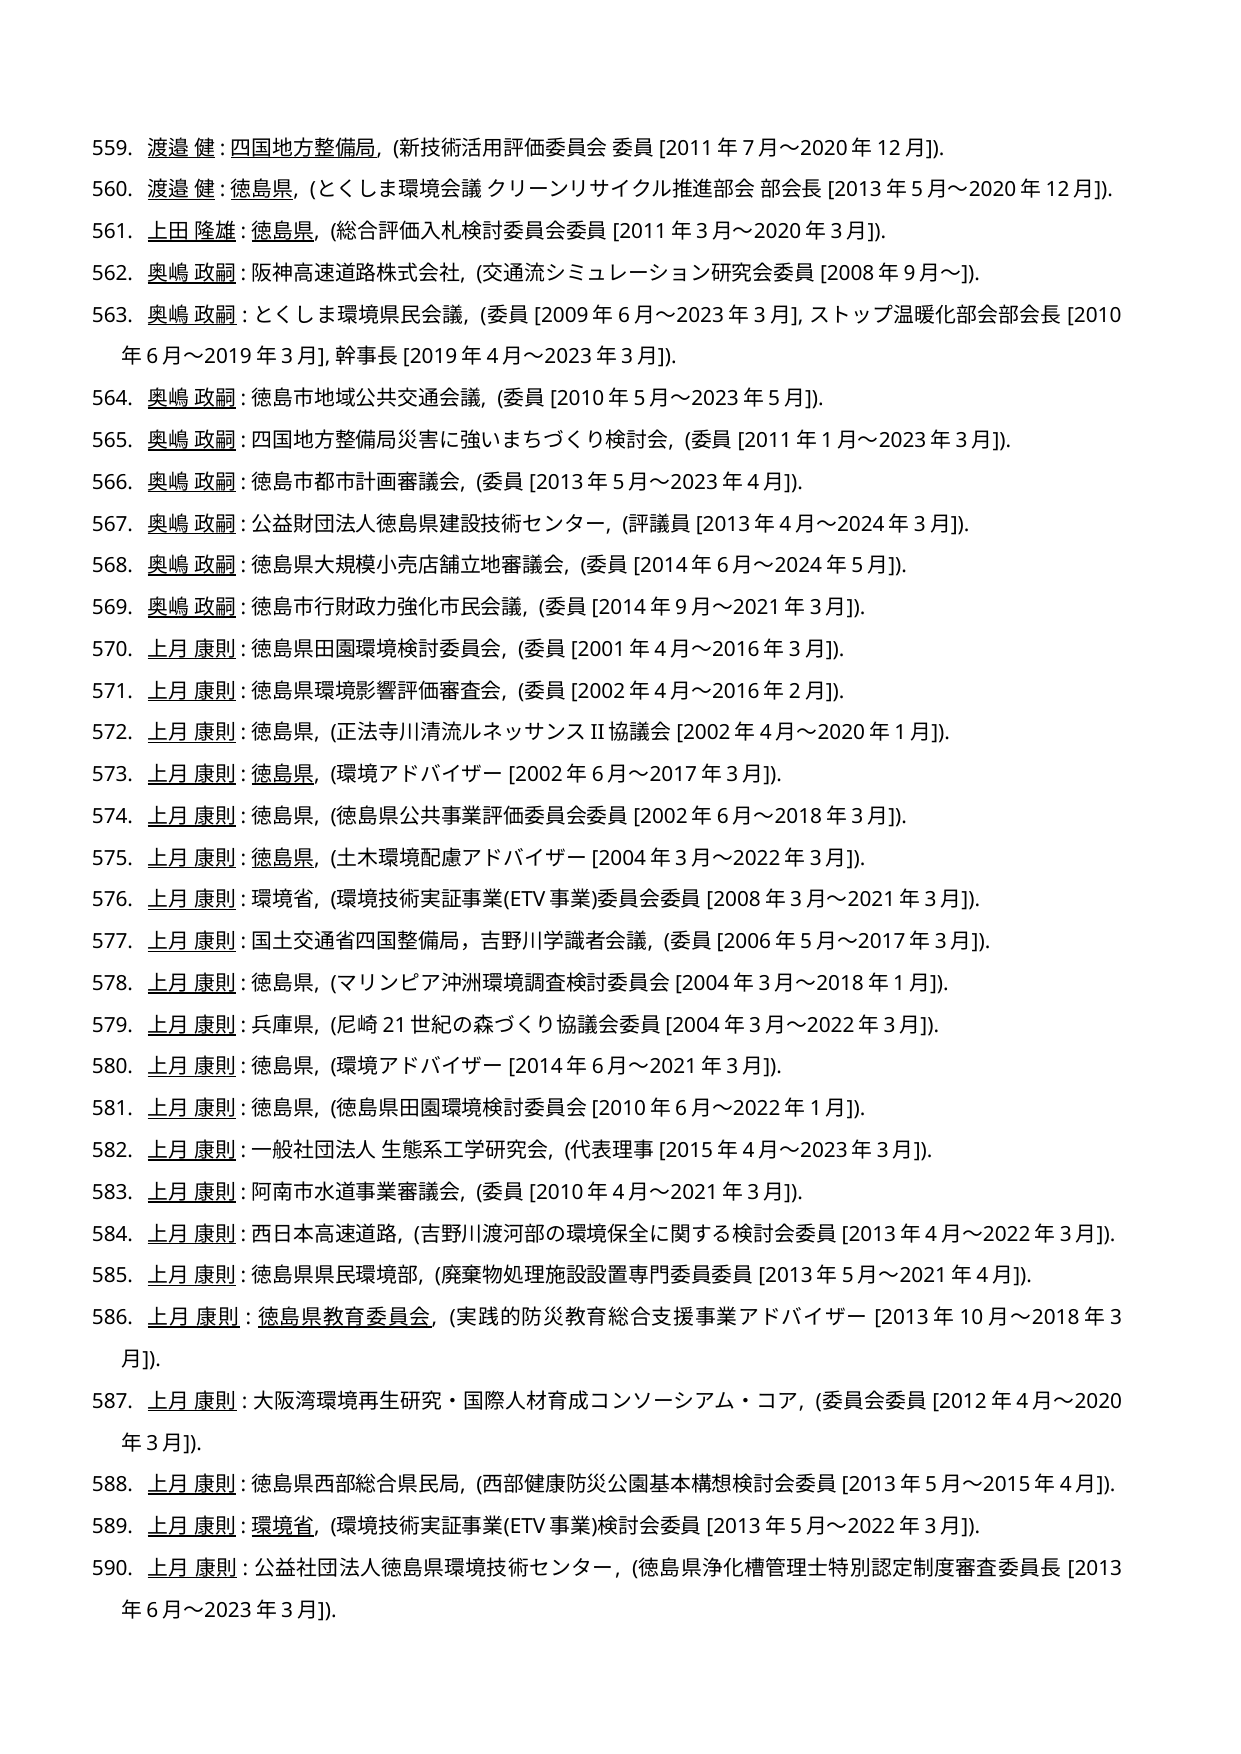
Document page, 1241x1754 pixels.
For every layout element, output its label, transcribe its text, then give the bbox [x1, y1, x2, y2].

list 上月 康則 : 徳島県田園環境検討委員会, (委員 [2001年4月〜2016年3月]). [92, 626, 1122, 668]
list 上月 康則 : 徳島県, (環境アドバイザー [2014年6月〜2021年3月]). [92, 1044, 1122, 1086]
list 上月 康則 : 徳島県, (土木環境配慮アドバイザー [2004年3月〜2022年3月]). [92, 835, 1122, 877]
list 上月 康則 : 徳島県県民環境部, (廃棄物処理施設設置専門委員委員 [2013年5月〜2021年4月]). [92, 1253, 1122, 1295]
list 渡邉 健 : 徳島県, (とくしま環境会議 クリーンリサイクル推進部会 部会長 [2013年5月〜2020年12月]). [92, 167, 1122, 209]
list 上月 康則 : 環境省, (環境技術実証事業(ETV事業)委員会委員 [2008年3月〜2021年3月]). [92, 877, 1122, 919]
list 奥嶋 政嗣 : 徳島市行財政力強化市民会議, (委員 [2014年9月〜2021年3月]). [92, 584, 1122, 626]
list 奥嶋 政嗣 : 徳島県大規模小売店舗立地審議会, (委員 [2014年6月〜2024年5月]). [92, 543, 1122, 584]
list 上月 康則 : 公益社団法人徳島県環境技術センター, (徳島県浄化槽管理士特別認定制度審査委員長 [2013年6月〜2023年3月]). [92, 1545, 1122, 1629]
list 奥嶋 政嗣 : 阪神高速道路株式会社, (交通流シミュレーション研究会委員 [2008年9月〜]). [92, 250, 1122, 292]
list 奥嶋 政嗣 : 四国地方整備局災害に強いまちづくり検討会, (委員 [2011年1月〜2023年3月]). [92, 417, 1122, 459]
list 上月 康則 : 大阪湾環境再生研究・国際人材育成コンソーシアム・コア, (委員会委員 [2012年4月〜2020年3月]). [92, 1378, 1122, 1462]
list 上田 隆雄 : 徳島県, (総合評価入札検討委員会委員 [2011年3月〜2020年3月]). [92, 209, 1122, 250]
list 上月 康則 : 徳島県西部総合県民局, (西部健康防災公園基本構想検討会委員 [2013年5月〜2015年4月]). [92, 1462, 1122, 1503]
list 上月 康則 : 一般社団法人 生態系工学研究会, (代表理事 [2015年4月〜2023年3月]). [92, 1128, 1122, 1169]
list 上月 康則 : 徳島県教育委員会, (実践的防災教育総合支援事業アドバイザー [2013年10月〜2018年3月]). [92, 1295, 1122, 1378]
list 渡邉 健 : 四国地方整備局, (新技術活用評価委員会 委員 [2011年7月〜2020年12月]). [92, 125, 1122, 167]
list 上月 康則 : 国土交通省四国整備局，吉野川学識者会議, (委員 [2006年5月〜2017年3月]). [92, 919, 1122, 961]
list 上月 康則 : 西日本高速道路, (吉野川渡河部の環境保全に関する検討会委員 [2013年4月〜2022年3月]). [92, 1211, 1122, 1253]
list 上月 康則 : 徳島県, (徳島県田園環境検討委員会 [2010年6月〜2022年1月]). [92, 1086, 1122, 1128]
list 上月 康則 : 徳島県, (環境アドバイザー [2002年6月〜2017年3月]). [92, 752, 1122, 793]
list 上月 康則 : 徳島県, (正法寺川清流ルネッサンスII協議会 [2002年4月〜2020年1月]). [92, 710, 1122, 752]
list 上月 康則 : 徳島県, (マリンピア沖洲環境調査検討委員会 [2004年3月〜2018年1月]). [92, 961, 1122, 1002]
list 奥嶋 政嗣 : とくしま環境県民会議, (委員 [2009年6月〜2023年3月], ストップ温暖化部会部会長 [2010年6月〜2019年3月], 幹事長 [2019年4月〜2023年3月]). [92, 292, 1122, 376]
list 奥嶋 政嗣 : 徳島市都市計画審議会, (委員 [2013年5月〜2023年4月]). [92, 459, 1122, 501]
list 奥嶋 政嗣 : 公益財団法人徳島県建設技術センター, (評議員 [2013年4月〜2024年3月]). [92, 501, 1122, 543]
list 上月 康則 : 環境省, (環境技術実証事業(ETV事業)検討会委員 [2013年5月〜2022年3月]). [92, 1503, 1122, 1545]
list 上月 康則 : 徳島県環境影響評価審査会, (委員 [2002年4月〜2016年2月]). [92, 668, 1122, 710]
list 上月 康則 : 阿南市水道事業審議会, (委員 [2010年4月〜2021年3月]). [92, 1169, 1122, 1211]
list 上月 康則 : 徳島県, (徳島県公共事業評価委員会委員 [2002年6月〜2018年3月]). [92, 793, 1122, 835]
list 奥嶋 政嗣 : 徳島市地域公共交通会議, (委員 [2010年5月〜2023年5月]). [92, 376, 1122, 417]
list 上月 康則 : 兵庫県, (尼崎21世紀の森づくり協議会委員 [2004年3月〜2022年3月]). [92, 1002, 1122, 1044]
